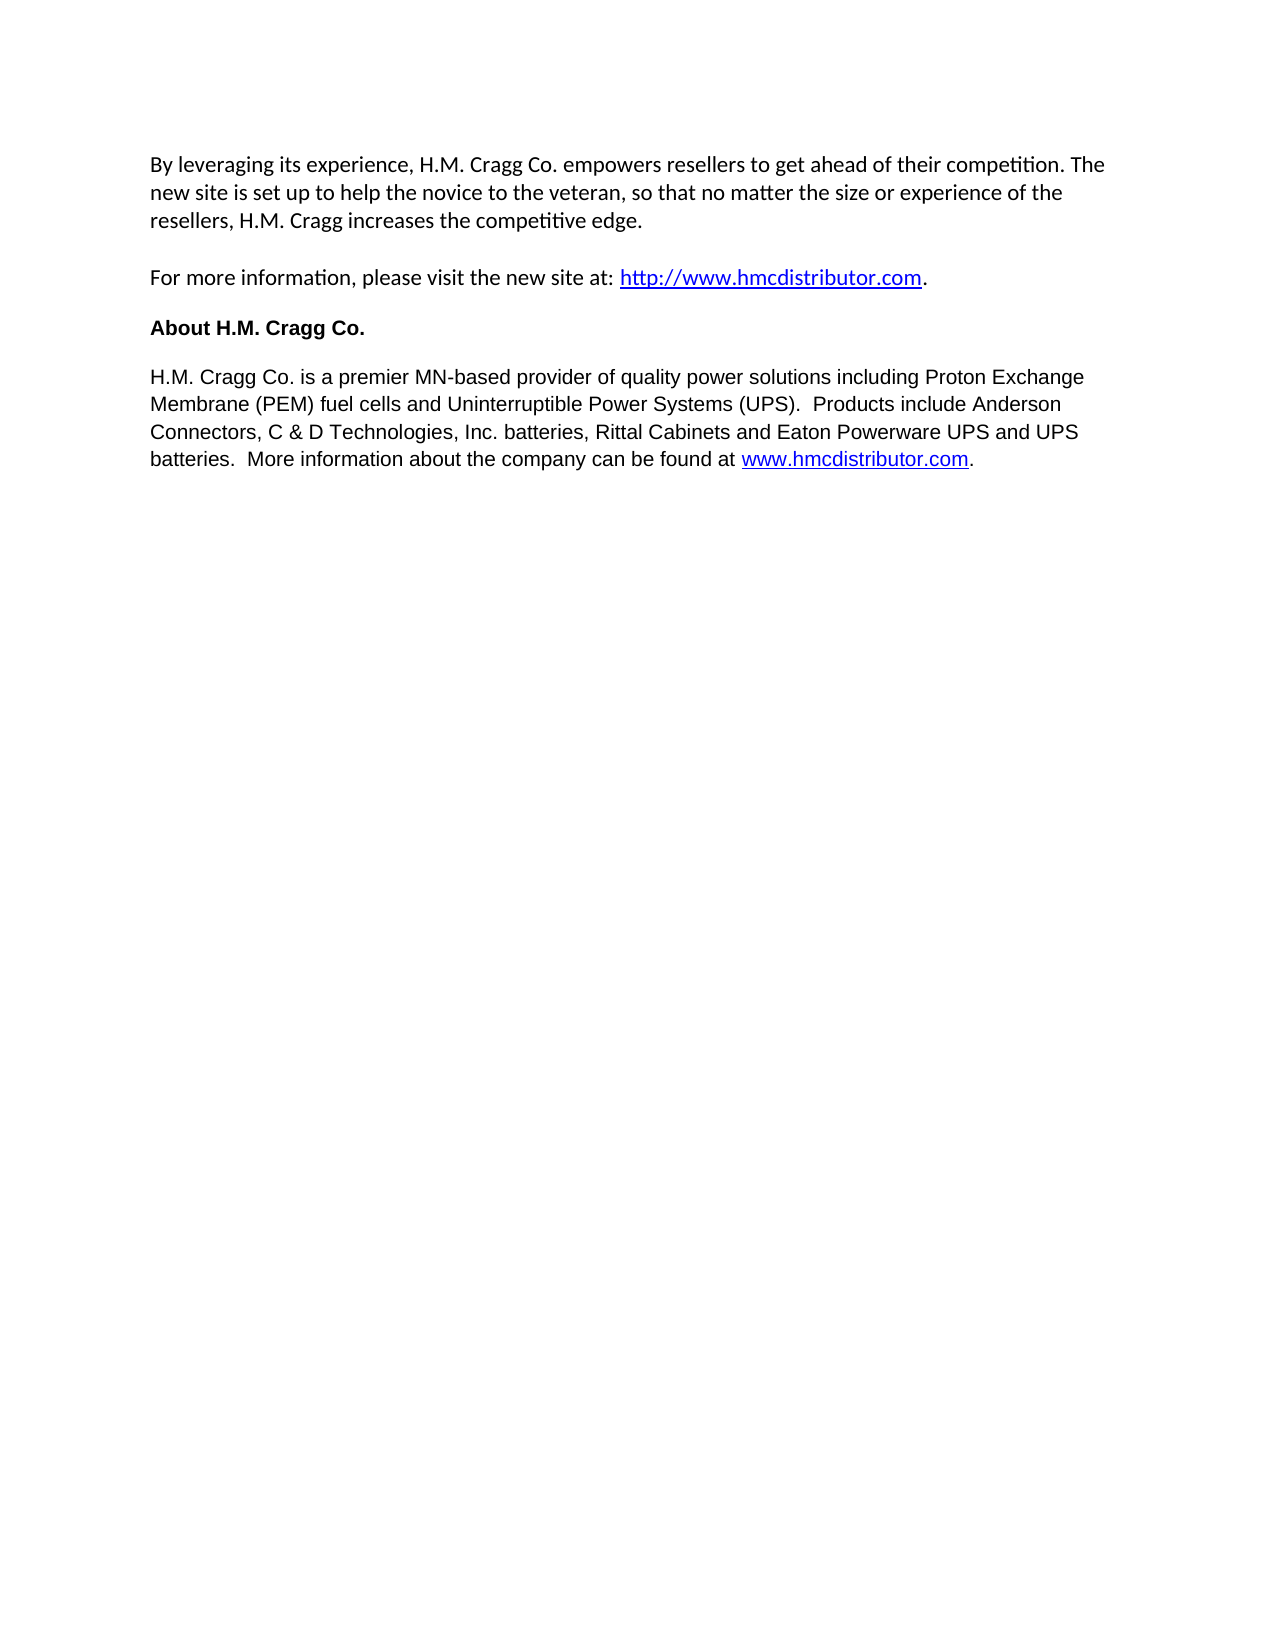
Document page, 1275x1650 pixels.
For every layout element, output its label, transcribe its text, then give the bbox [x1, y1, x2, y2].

text By leveraging its experience, H.M. Cragg Co. empowers resellers to get ahead of their competition. The new site is set up to help the novice to the veteran, so that no matter the size or experience of the resellers, H.M. Cragg increases the competitive edge. [150, 150, 1125, 234]
text About H.M. Cragg Co. [150, 316, 1125, 340]
text H.M. Cragg Co. is a premier MN-based provider of quality power solutions including Proton Exchange Membrane (PEM) fuel cells and Uninterruptible Power Systems (UPS). Products include Anderson Connectors, C & D Technologies, Inc. batteries, Rittal Cabinets and Eaton Powerware UPS and UPS batteries. More information about the company can be found at www.hmcdistributor.com. [150, 364, 1125, 471]
text For more information, please visit the new site at: http://www.hmcdistributor.com. [150, 263, 1125, 291]
